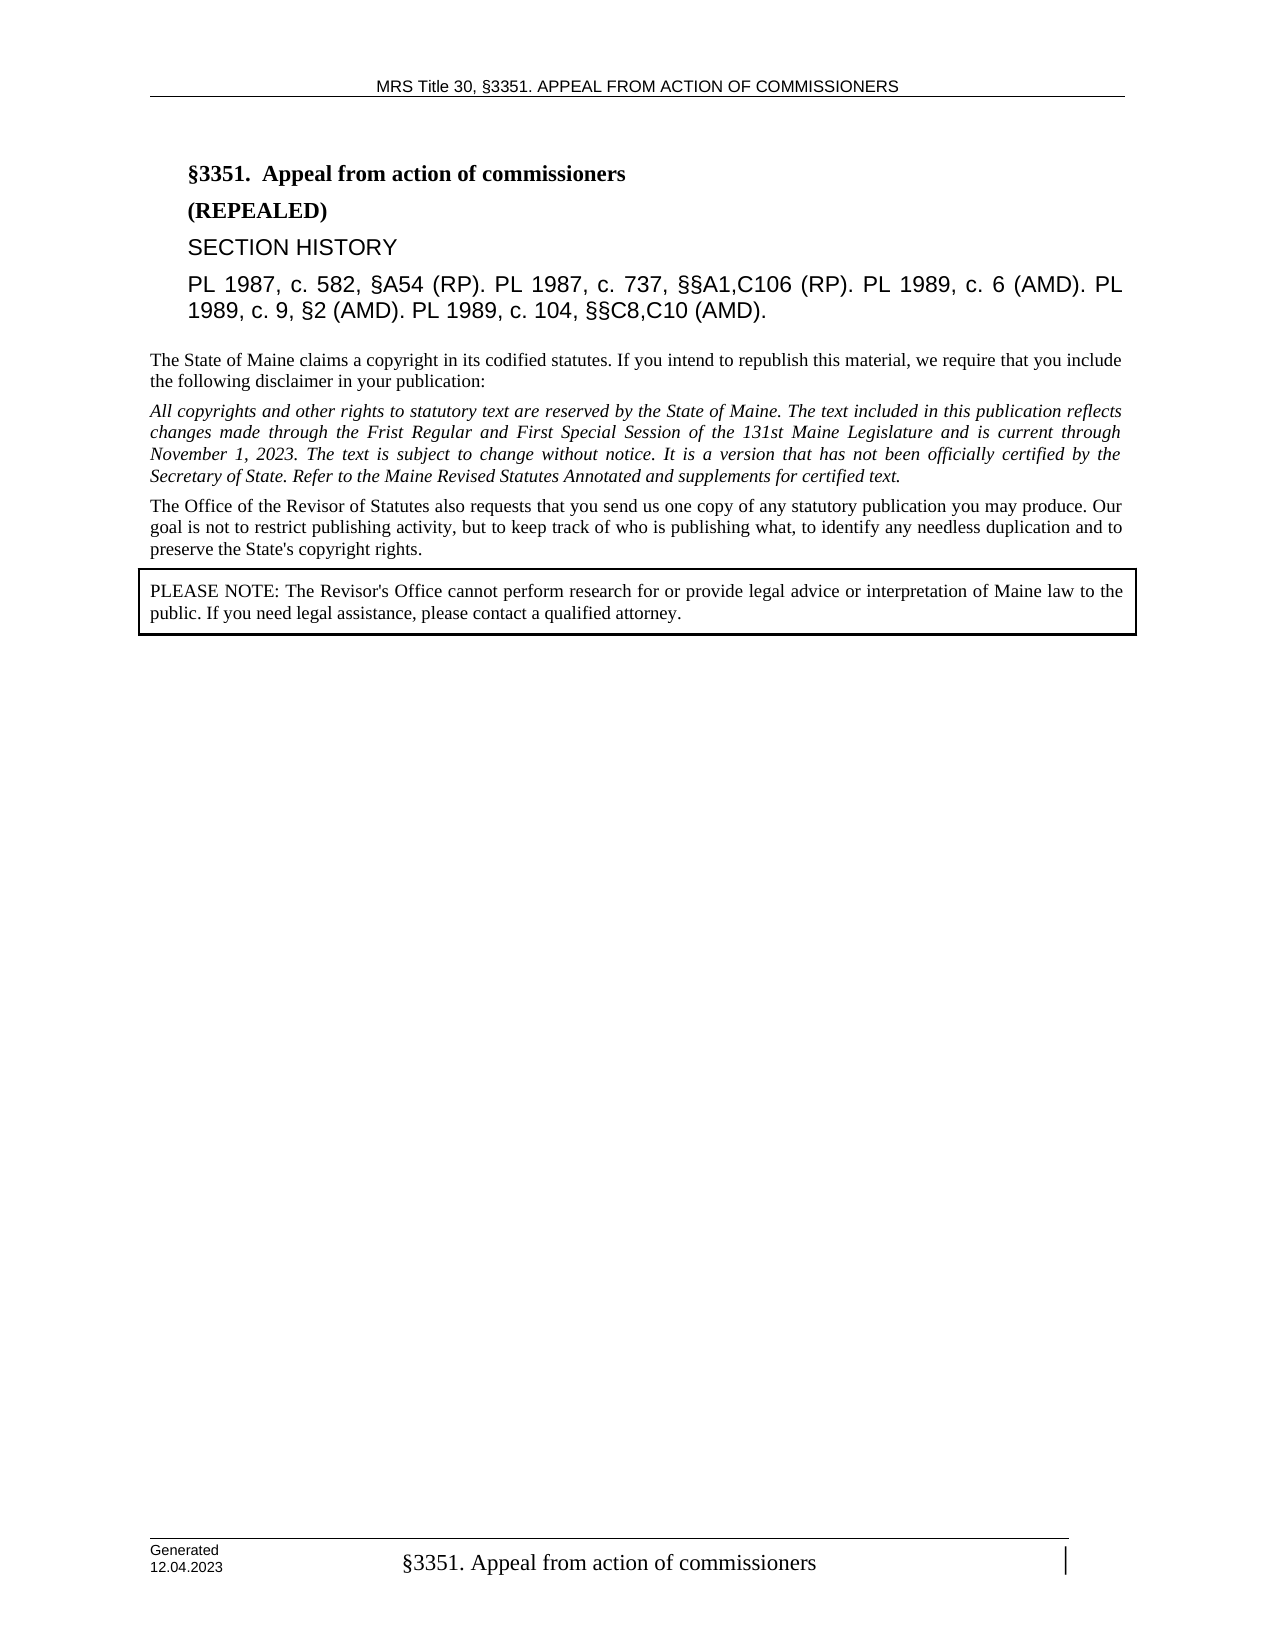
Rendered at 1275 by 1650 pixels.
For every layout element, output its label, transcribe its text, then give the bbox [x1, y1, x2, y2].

text SECTION HISTORY [187, 234, 1125, 260]
text §3351. Appeal from action of commissioners [187, 160, 1125, 187]
text PL 1987, c. 582, §A54 (RP). PL 1987, c. 737, §§A1,C106 (RP). PL 1989, c. 6 (AMD). PL 1989, c. 9, §2 (AMD). PL 1989, c. 104, §§C8,C10 (AMD). [187, 271, 1125, 323]
text (REPEALED) [187, 197, 1125, 223]
text PLEASE NOTE: The Revisor's Office cannot perform research for or provide legal advice or interpretation of Maine law to the public. If you need legal assistance, please contact a qualified attorney. [140, 570, 1135, 633]
text The Office of the Revisor of Statutes also requests that you send us one copy of any statutory publication you may produce. Our goal is not to restrict publishing activity, but to keep track of who is publishing what, to identify any needless duplication and to preserve the State's copyright rights. [150, 494, 1125, 559]
text All copyrights and other rights to statutory text are reserved by the State of Maine. The text included in this publication reflects changes made through the Frist Regular and First Special Session of the 131st Maine Legislature and is current through November 1, 2023 . The text is subject to change without notice. It is a version that has not been officially certified by the Secretary of State. Refer to the Maine Revised Statutes Annotated and supplements for certified text. [150, 400, 1125, 486]
text The State of Maine claims a copyright in its codified statutes. If you intend to republish this material, we require that you include the following disclaimer in your publication: [150, 348, 1125, 392]
